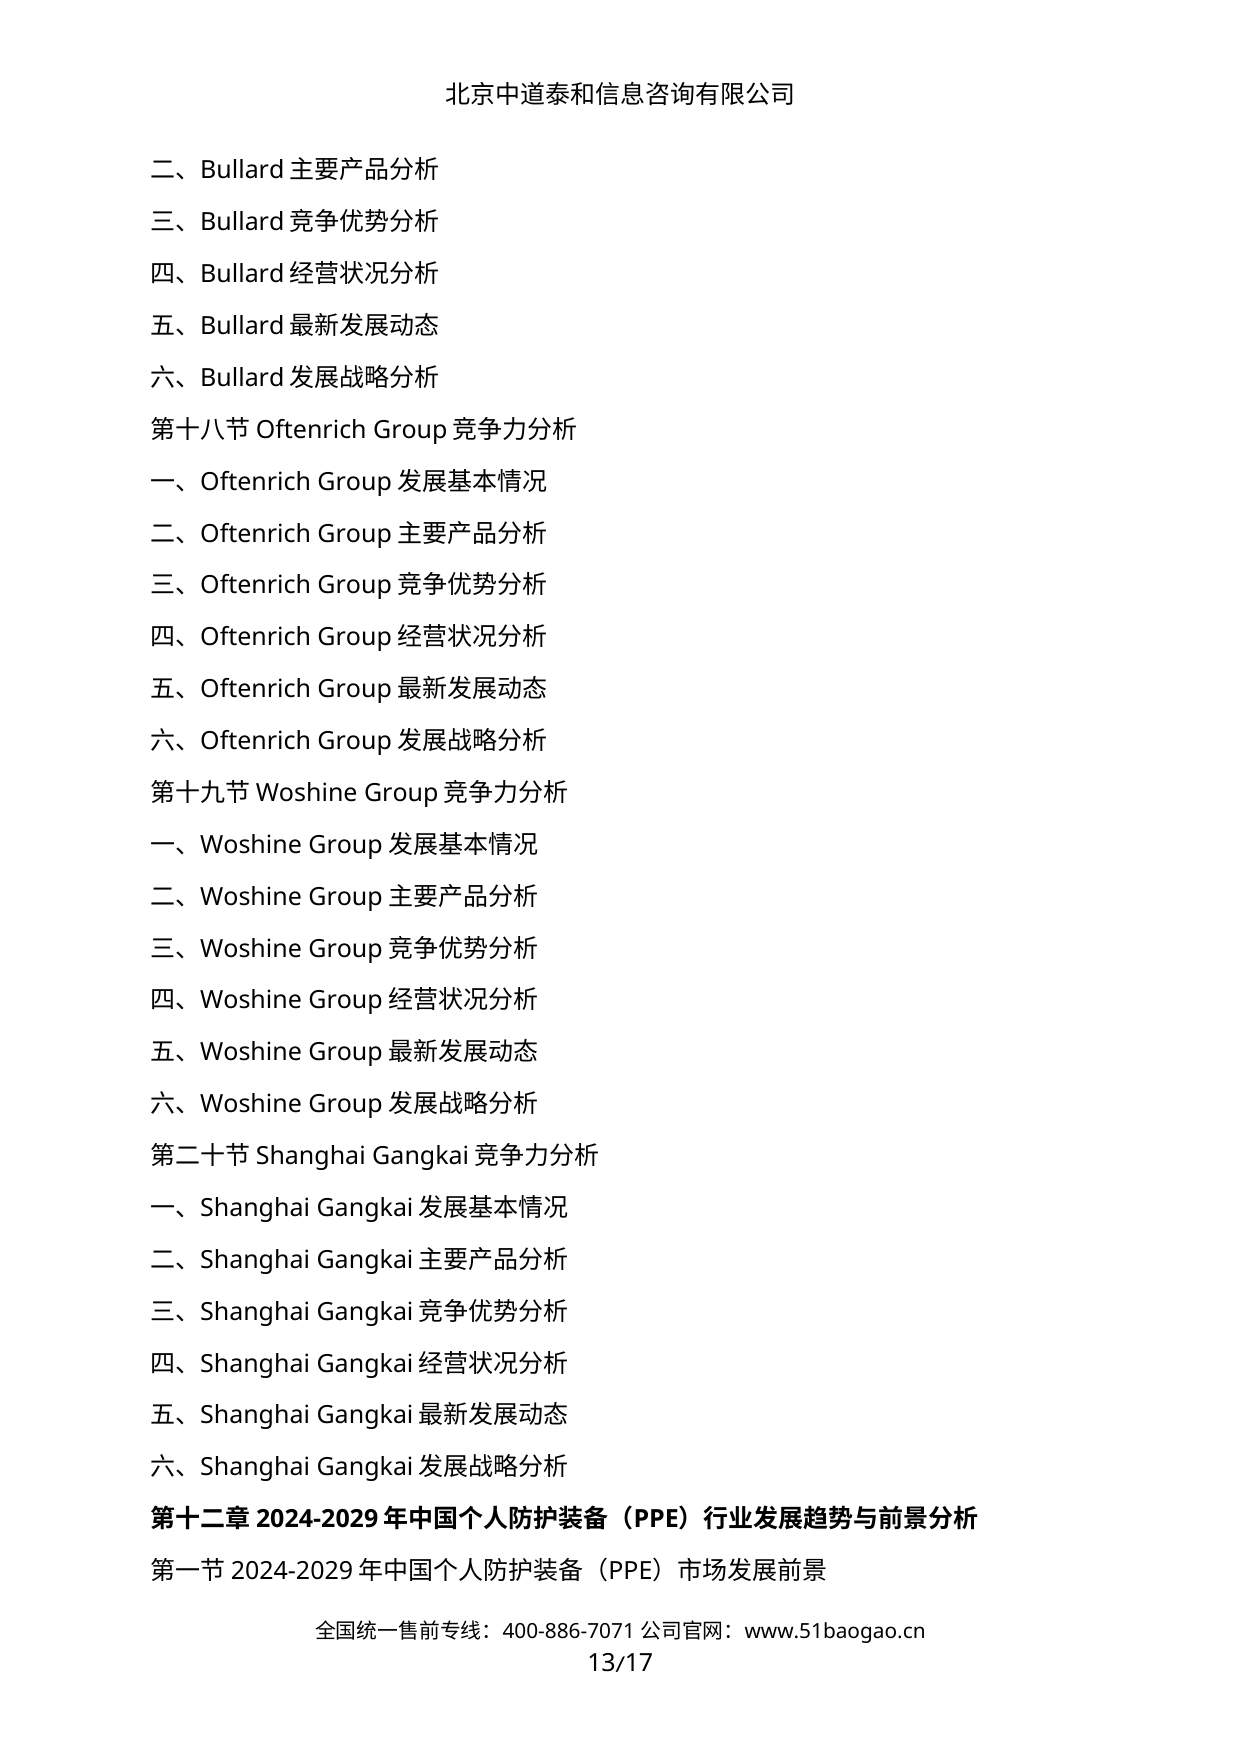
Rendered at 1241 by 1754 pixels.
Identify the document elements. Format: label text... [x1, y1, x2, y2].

text 四、Shanghai Gangkai经营状况分析 [150, 1343, 1090, 1379]
text 三、Oftenrich Group竞争优势分析 [150, 565, 1090, 601]
text 二、Oftenrich Group主要产品分析 [150, 513, 1090, 549]
text 六、Oftenrich Group发展战略分析 [150, 721, 1090, 757]
text 二、Bullard主要产品分析 [150, 150, 1090, 186]
text 一、Woshine Group发展基本情况 [150, 824, 1090, 861]
text 四、Bullard经营状况分析 [150, 254, 1090, 290]
text 第一节 2024-2029年中国个人防护装备（PPE）市场发展前景 [150, 1551, 1090, 1587]
text 六、Shanghai Gangkai发展战略分析 [150, 1447, 1090, 1483]
text 三、Woshine Group竞争优势分析 [150, 928, 1090, 964]
text 五、Shanghai Gangkai最新发展动态 [150, 1395, 1090, 1431]
text 第二十节 Shanghai Gangkai竞争力分析 [150, 1136, 1090, 1172]
text 六、Bullard发展战略分析 [150, 357, 1090, 394]
text 五、Bullard最新发展动态 [150, 306, 1090, 342]
text 一、Oftenrich Group发展基本情况 [150, 461, 1090, 497]
text 四、Oftenrich Group经营状况分析 [150, 617, 1090, 653]
text 六、Woshine Group发展战略分析 [150, 1084, 1090, 1120]
text 第十二章 2024-2029年中国个人防护装备（PPE）行业发展趋势与前景分析 [150, 1499, 1090, 1535]
text 四、Woshine Group经营状况分析 [150, 980, 1090, 1016]
text 五、Woshine Group最新发展动态 [150, 1032, 1090, 1068]
text 二、Woshine Group主要产品分析 [150, 876, 1090, 912]
text 二、Shanghai Gangkai主要产品分析 [150, 1239, 1090, 1276]
text 一、Shanghai Gangkai发展基本情况 [150, 1187, 1090, 1224]
text 第十九节 Woshine Group竞争力分析 [150, 772, 1090, 809]
text 第十八节 Oftenrich Group竞争力分析 [150, 409, 1090, 446]
text 五、Oftenrich Group最新发展动态 [150, 669, 1090, 705]
text 三、Bullard竞争优势分析 [150, 202, 1090, 238]
text 三、Shanghai Gangkai竞争优势分析 [150, 1291, 1090, 1327]
